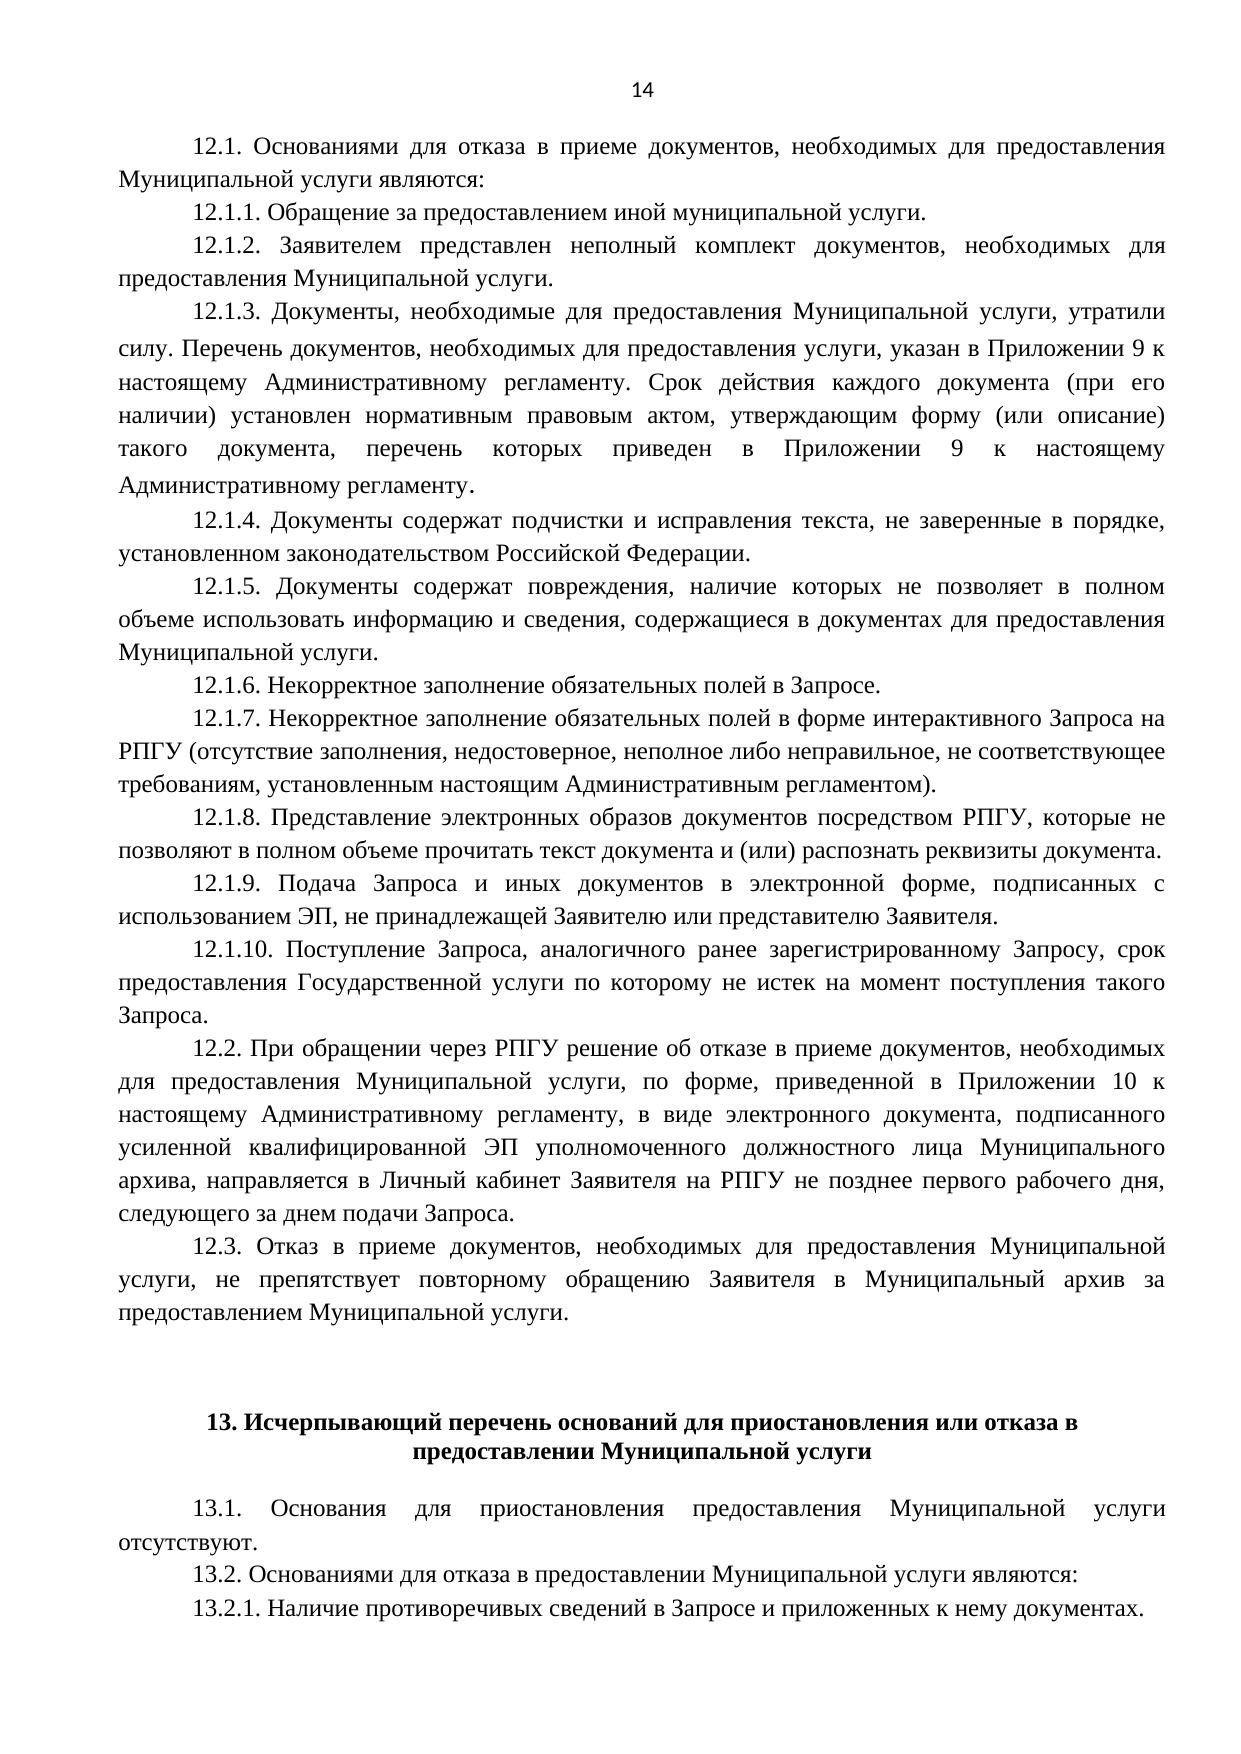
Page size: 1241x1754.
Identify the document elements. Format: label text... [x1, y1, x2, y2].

text 12.1.5. Документы содержат повреждения, наличие которых не позволяет в полном объеме использовать информацию и сведения, содержащиеся в документах для предоставления Муниципальной услуги. [118, 571, 1166, 666]
text 12.1.3. Документы, необходимые для предоставления Муниципальной услуги, утратили силу. Перечень документов, необходимых для предоставления услуги, указан в Приложении 9 к настоящему Административному регламенту. Срок действия каждого документа (при его наличии) установлен нормативным правовым актом, утверждающим форму (или описание) такого документа, перечень которых приведен в Приложении 9 к настоящему Административному регламенту. [118, 296, 1166, 500]
text 12.1. Основаниями для отказа в приеме документов, необходимых для предоставления Муниципальной услуги являются: [118, 131, 1166, 193]
text 12.1.6. Некорректное заполнение обязательных полей в Запросе. [118, 670, 1166, 698]
text 12.1.2. Заявителем представлен неполный комплект документов, необходимых для предоставления Муниципальной услуги. [118, 230, 1166, 292]
text 12.1.8. Представление электронных образов документов посредством РПГУ, которые не позволяют в полном объеме прочитать текст документа и (или) распознать реквизиты документа. [118, 802, 1166, 864]
text 12.1.4. Документы содержат подчистки и исправления текста, не заверенные в порядке, установленном законодательством Российской Федерации. [118, 505, 1166, 566]
text 12.1.9. Подача Запроса и иных документов в электронной форме, подписанных с использованием ЭП, не принадлежащей Заявителю или представителю Заявителя. [118, 868, 1166, 930]
text 13.2. Основаниями для отказа в предоставлении Муниципальной услуги являются: [118, 1559, 1166, 1588]
text 13.2.1. Наличие противоречивых сведений в Запросе и приложенных к нему документах. [118, 1593, 1166, 1621]
text 12.2. При обращении через РПГУ решение об отказе в приеме документов, необходимых для предоставления Муниципальной услуги, по форме, приведенной в Приложении 10 к настоящему Административному регламенту, в виде электронного документа, подписанного усиленной квалифицированной ЭП уполномоченного должностного лица Муниципального архива, направляется в Личный кабинет Заявителя на РПГУ не позднее первого рабочего дня, следующего за днем подачи Запроса. [118, 1033, 1166, 1227]
text 12.1.10. Поступление Запроса, аналогичного ранее зарегистрированному Запросу, срок предоставления Государственной услуги по которому не истек на момент поступления такого Запроса. [118, 934, 1166, 1029]
text 13.1. Основания для приостановления предоставления Муниципальной услуги отсутствуют. [118, 1493, 1166, 1555]
text 12.1.7. Некорректное заполнение обязательных полей в форме интерактивного Запроса на РПГУ (отсутствие заполнения, недостоверное, неполное либо неправильное, не соответствующее требованиям, установленным настоящим Административным регламентом). [118, 703, 1166, 798]
text 12.3. Отказ в приеме документов, необходимых для предоставления Муниципальной услуги, не препятствует повторному обращению Заявителя в Муниципальный архив за предоставлением Муниципальной услуги. [118, 1231, 1166, 1326]
text 12.1.1. Обращение за предоставлением иной муниципальной услуги. [118, 197, 1166, 226]
text 13. Исчерпывающий перечень оснований для приостановления или отказа в предоставлении Муниципальной услуги [118, 1407, 1166, 1465]
